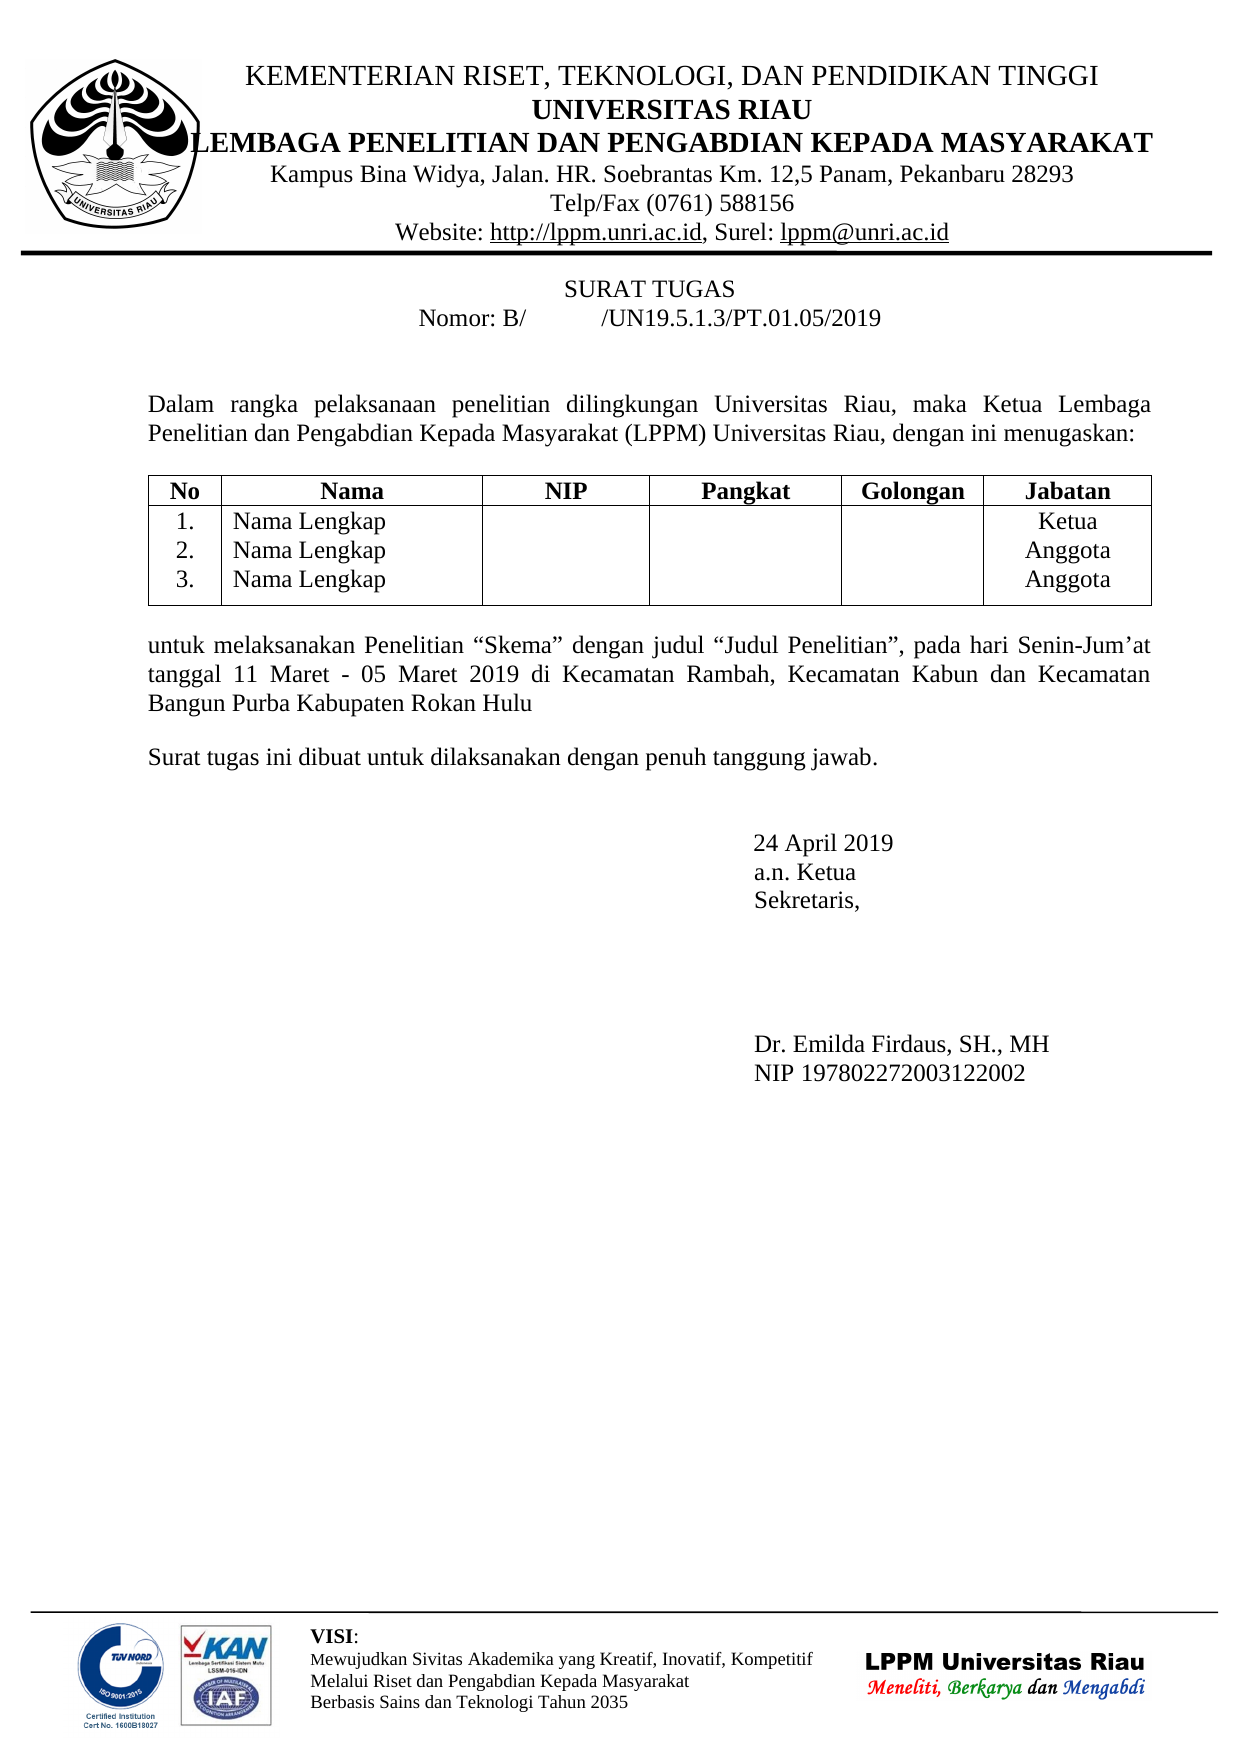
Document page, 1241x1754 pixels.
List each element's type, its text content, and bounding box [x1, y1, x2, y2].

table_cell [842, 506, 983, 604]
text Dalam rangka pelaksanaan penelitian dilingkungan Universitas Riau, maka Ketua Lembaga Penelitian dan Pengabdian Kepada Masyarakat (LPPM) Universitas Riau, dengan ini menugaskan: [148, 389, 1152, 447]
table_cell [650, 506, 841, 604]
text Sekretaris, [598, 886, 1152, 914]
text NIP 197802272003122002 [148, 1058, 1152, 1087]
table_cell Ketua Anggota Anggota [984, 506, 1151, 604]
text Dr. Emilda Firdaus, SH., MH [148, 1029, 1152, 1058]
picture [25, 59, 203, 234]
table_header NIP [483, 476, 649, 505]
table_header Jabatan [984, 476, 1151, 505]
text SURAT TUGAS [148, 274, 1152, 303]
picture [856, 1651, 1152, 1701]
table_header No [149, 476, 221, 505]
text a.n. Ketua [598, 857, 1152, 886]
table_header Golongan [842, 476, 983, 505]
text Surat tugas ini dibuat untuk dilaksanakan dengan penuh tanggung jawab. [148, 742, 1152, 771]
table_cell Nama Lengkap Nama Lengkap Nama Lengkap [222, 506, 482, 604]
text untuk melaksanakan Penelitian “Skema” dengan judul “Judul Penelitian”, pada hari Senin-Jum’at tanggal 11 Maret - 05 Maret 2019 di Kecamatan Rambah, Kecamatan Kabun dan Kecamatan Bangun Purba Kabupaten Rokan Hulu [148, 631, 1152, 717]
table_header Nama [222, 476, 482, 505]
table_header Pangkat [650, 476, 841, 505]
table_cell 1. 2. 3. [149, 506, 221, 604]
text Nomor: B/ /UN19.5.1.3/PT.01.05/2019 [148, 303, 1152, 332]
picture [63, 1617, 280, 1738]
table_cell [483, 506, 649, 604]
text 24 April 2019 [148, 828, 1152, 857]
